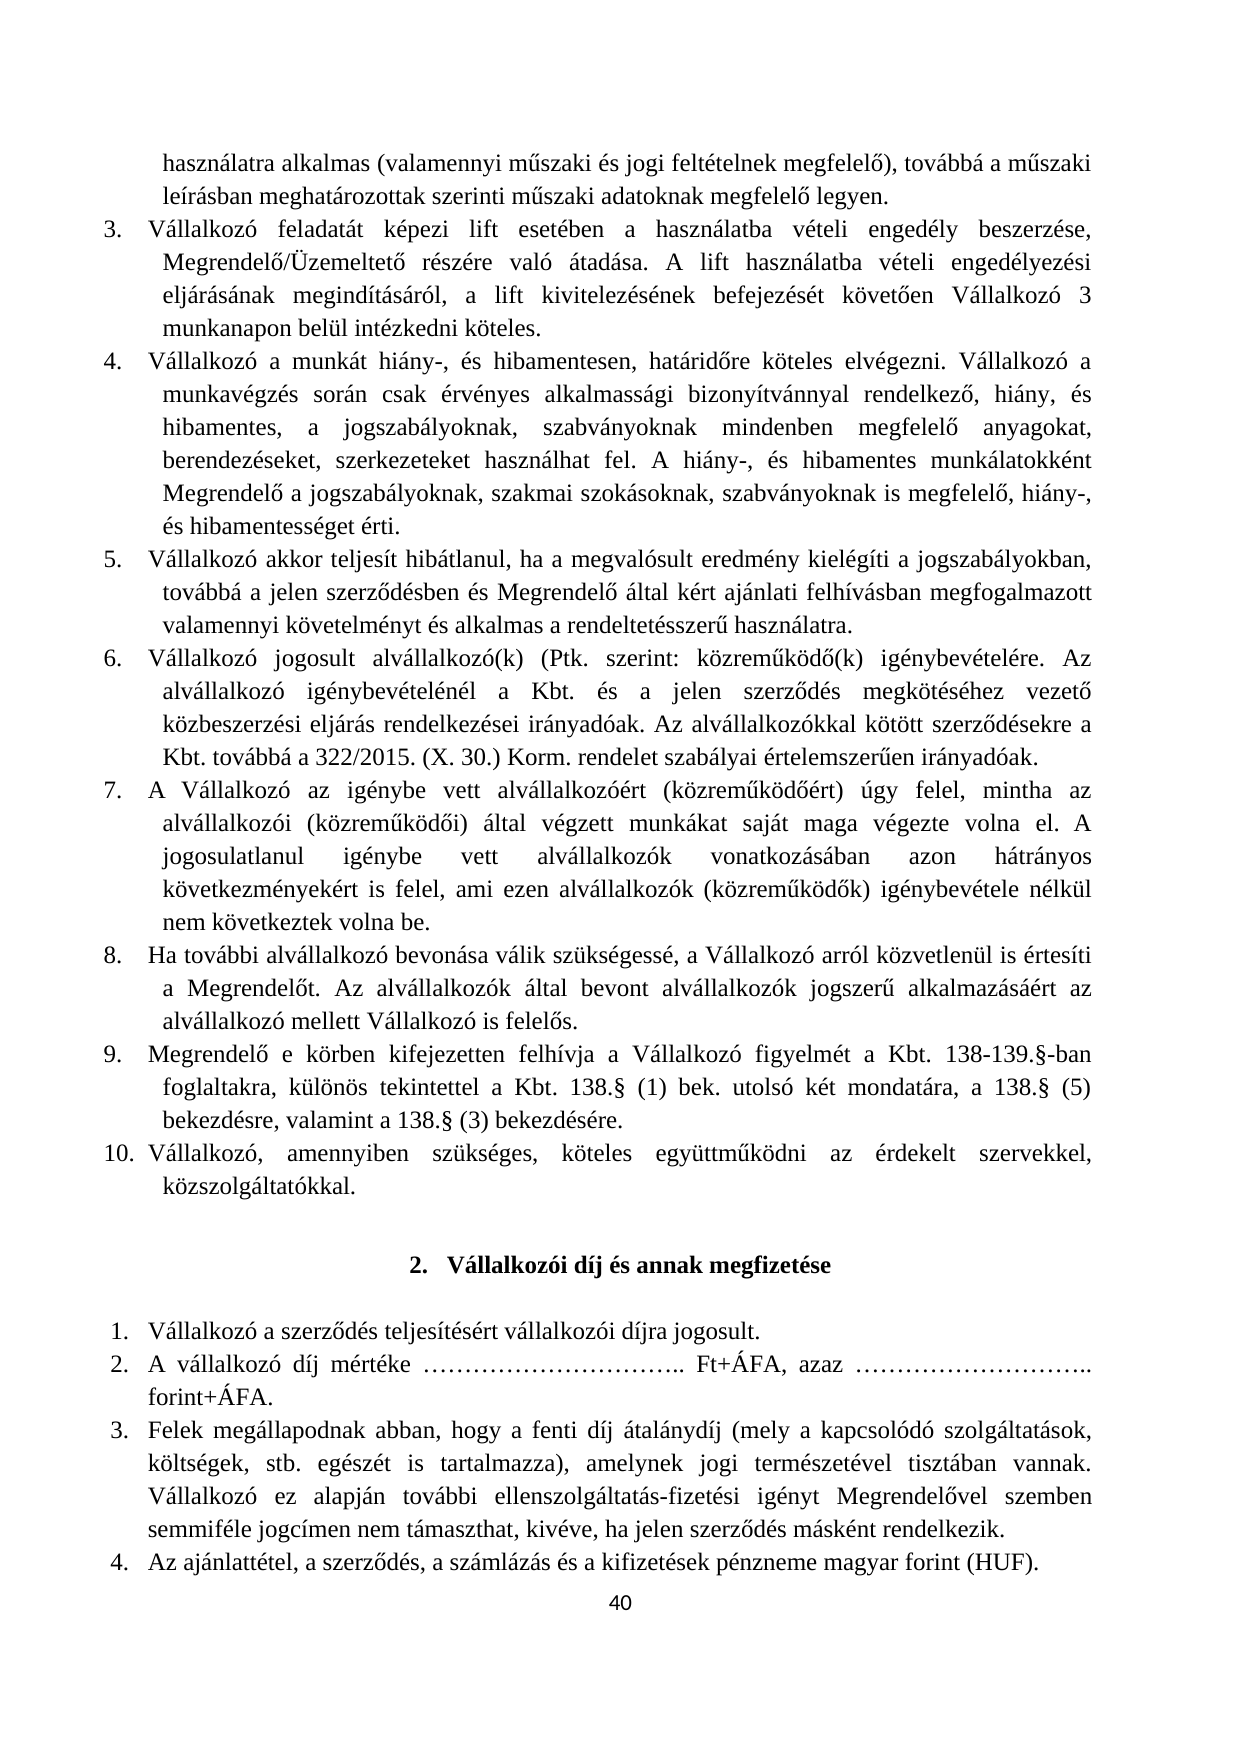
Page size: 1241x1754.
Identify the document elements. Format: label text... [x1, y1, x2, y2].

list Az ajánlattétel, a szerződés, a számlázás és a kifizetések pénzneme magyar forint (HUF). [110, 1547, 1092, 1576]
list Felek megállapodnak abban, hogy a fenti díj átalánydíj (mely a kapcsolódó szolgáltatások, költségek, stb. egészét is tartalmazza), amelynek jogi természetével tisztában vannak. Vállalkozó ez alapján további ellenszolgáltatás-fizetési igényt Megrendelővel szemben semmiféle jogcímen nem támaszthat, kivéve, ha jelen szerződés másként rendelkezik. [110, 1415, 1092, 1543]
list A vállalkozó díj mértéke ………………………….. Ft+ÁFA, azaz ……………………….. forint+ÁFA. [110, 1349, 1092, 1411]
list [103, 148, 1092, 209]
list Vállalkozó akkor teljesít hibátlanul, ha a megvalósult eredmény kielégíti a jogszabályokban, továbbá a jelen szerződésben és Megrendelő által kért ajánlati felhívásban megfogalmazott valamennyi követelményt és alkalmas a rendeltetésszerű használatra. [103, 544, 1092, 639]
list A Vállalkozó az igénybe vett alvállalkozóért (közreműködőért) úgy felel, mintha az alvállalkozói (közreműködői) által végzett munkákat saját maga végezte volna el. A jogosulatlanul igénybe vett alvállalkozók vonatkozásában azon hátrányos következményekért is felel, ami ezen alvállalkozók (közreműködők) igénybevétele nélkül nem következtek volna be. [103, 775, 1092, 936]
list Vállalkozó feladatát képezi lift esetében a használatba vételi engedély beszerzése, Megrendelő/Üzemeltető részére való átadása. A lift használatba vételi engedélyezési eljárásának megindításáról, a lift kivitelezésének befejezését követően Vállalkozó 3 munkanapon belül intézkedni köteles. [103, 214, 1092, 342]
list Vállalkozó a szerződés teljesítésért vállalkozói díjra jogosult. [110, 1316, 1092, 1345]
list Megrendelő e körben kifejezetten felhívja a Vállalkozó figyelmét a Kbt. 138-139.§-ban foglaltakra, különös tekintettel a Kbt. 138.§ (1) bek. utolsó két mondatára, a 138.§ (5) bekezdésre, valamint a 138.§ (3) bekezdésére. [103, 1039, 1092, 1134]
list Vállalkozói díj és annak megfizetése [148, 1250, 1092, 1279]
list Vállalkozó jogosult alvállalkozó(k) (Ptk. szerint: közreműködő(k) igénybevételére. Az alvállalkozó igénybevételénél a Kbt. és a jelen szerződés megkötéséhez vezető közbeszerzési eljárás rendelkezései irányadóak. Az alvállalkozókkal kötött szerződésekre a Kbt. továbbá a 322/2015. (X. 30.) Korm. rendelet szabályai értelemszerűen irányadóak. [103, 643, 1092, 771]
list Ha további alvállalkozó bevonása válik szükségessé, a Vállalkozó arról közvetlenül is értesíti a Megrendelőt. Az alvállalkozók által bevont alvállalkozók jogszerű alkalmazásáért az alvállalkozó mellett Vállalkozó is felelős. [103, 940, 1092, 1035]
list Vállalkozó a munkát hiány-, és hibamentesen, határidőre köteles elvégezni. Vállalkozó a munkavégzés során csak érvényes alkalmassági bizonyítvánnyal rendelkező, hiány, és hibamentes, a jogszabályoknak, szabványoknak mindenben megfelelő anyagokat, berendezéseket, szerkezeteket használhat fel. A hiány-, és hibamentes munkálatokként Megrendelő a jogszabályoknak, szakmai szokásoknak, szabványoknak is megfelelő, hiány-, és hibamentességet érti. [103, 346, 1092, 540]
list Vállalkozó, amennyiben szükséges, köteles együttműködni az érdekelt szervekkel, közszolgáltatókkal. [103, 1138, 1092, 1200]
